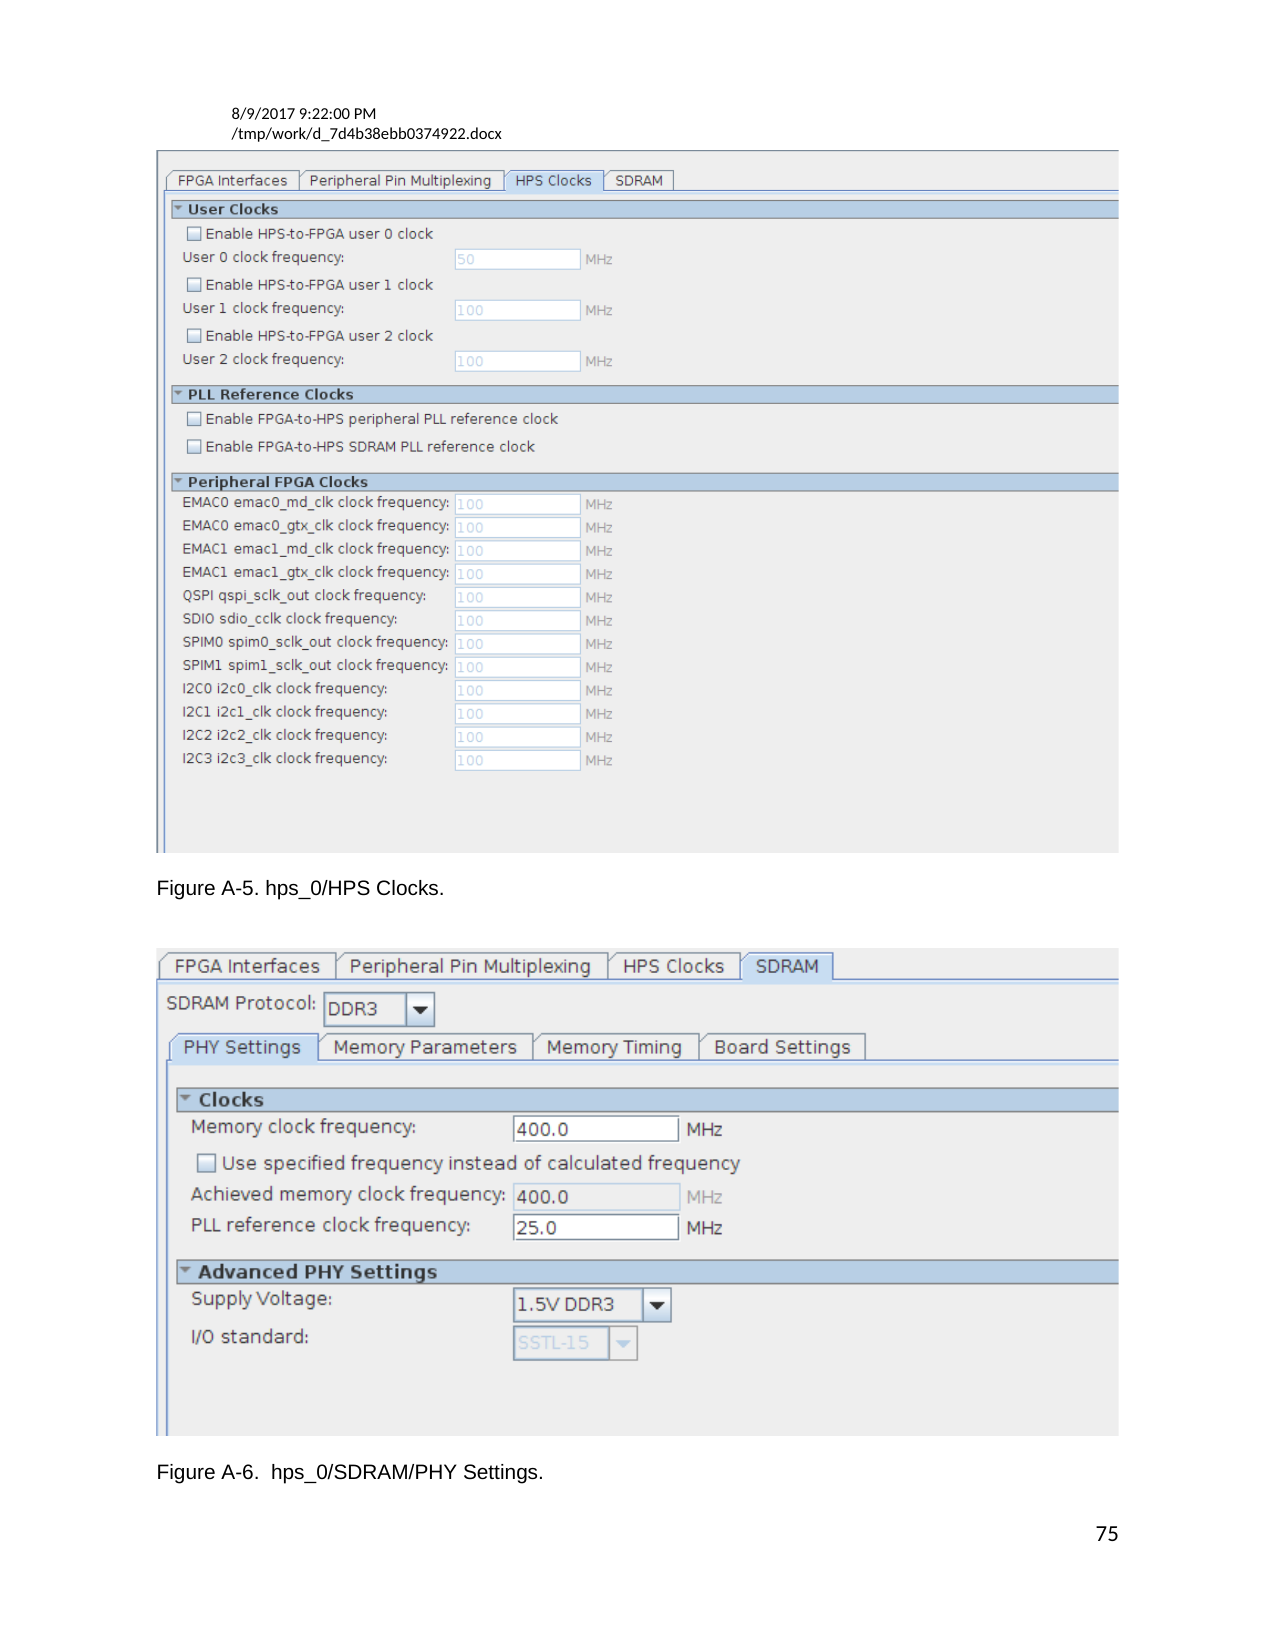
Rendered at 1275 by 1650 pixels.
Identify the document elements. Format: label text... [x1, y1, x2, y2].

picture [156, 948, 1119, 1436]
text Figure A-6. hps_0/SDRAM/PHY Settings. [156, 1460, 1118, 1484]
picture [156, 150, 1119, 853]
text Figure A-5. hps_0/HPS Clocks. [156, 876, 1118, 900]
